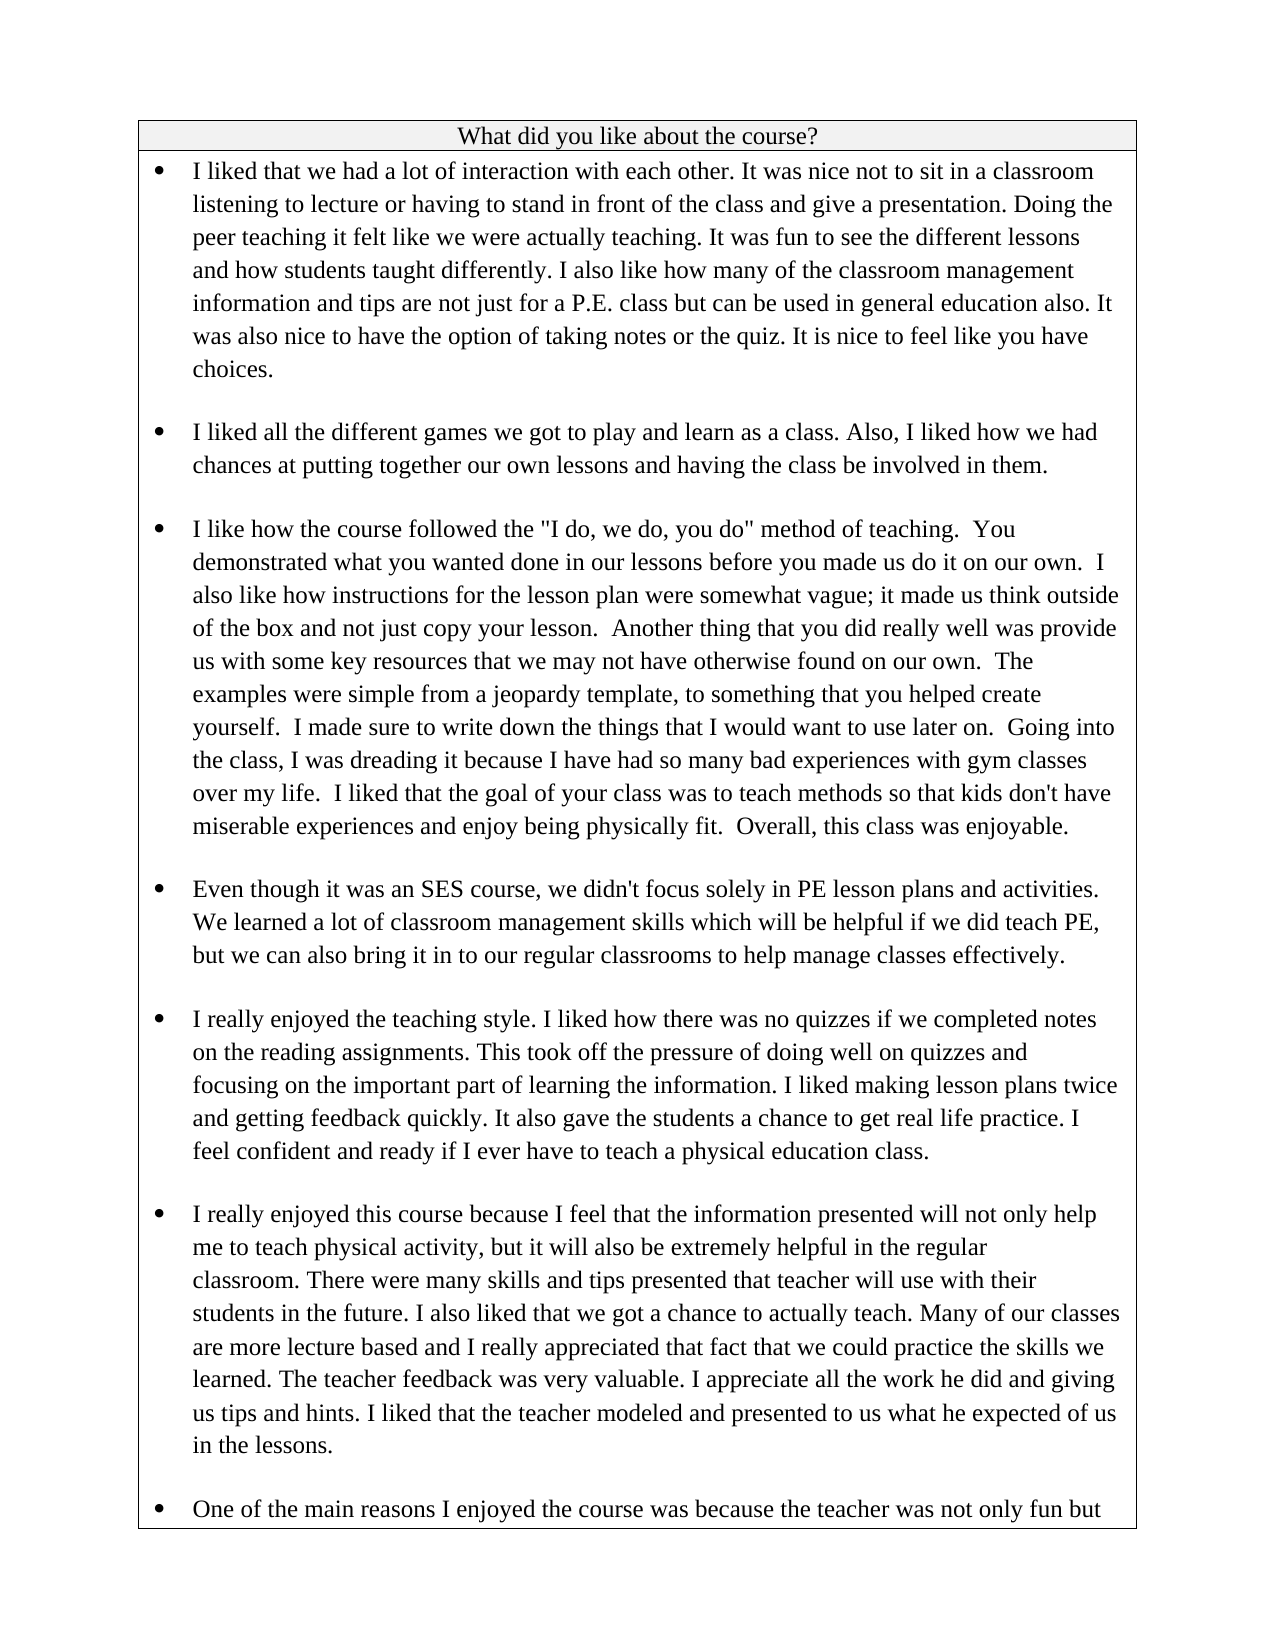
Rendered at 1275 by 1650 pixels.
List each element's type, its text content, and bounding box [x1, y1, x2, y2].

table_header What did you like about the course? [139, 121, 1136, 150]
table_cell [139, 151, 1136, 1528]
